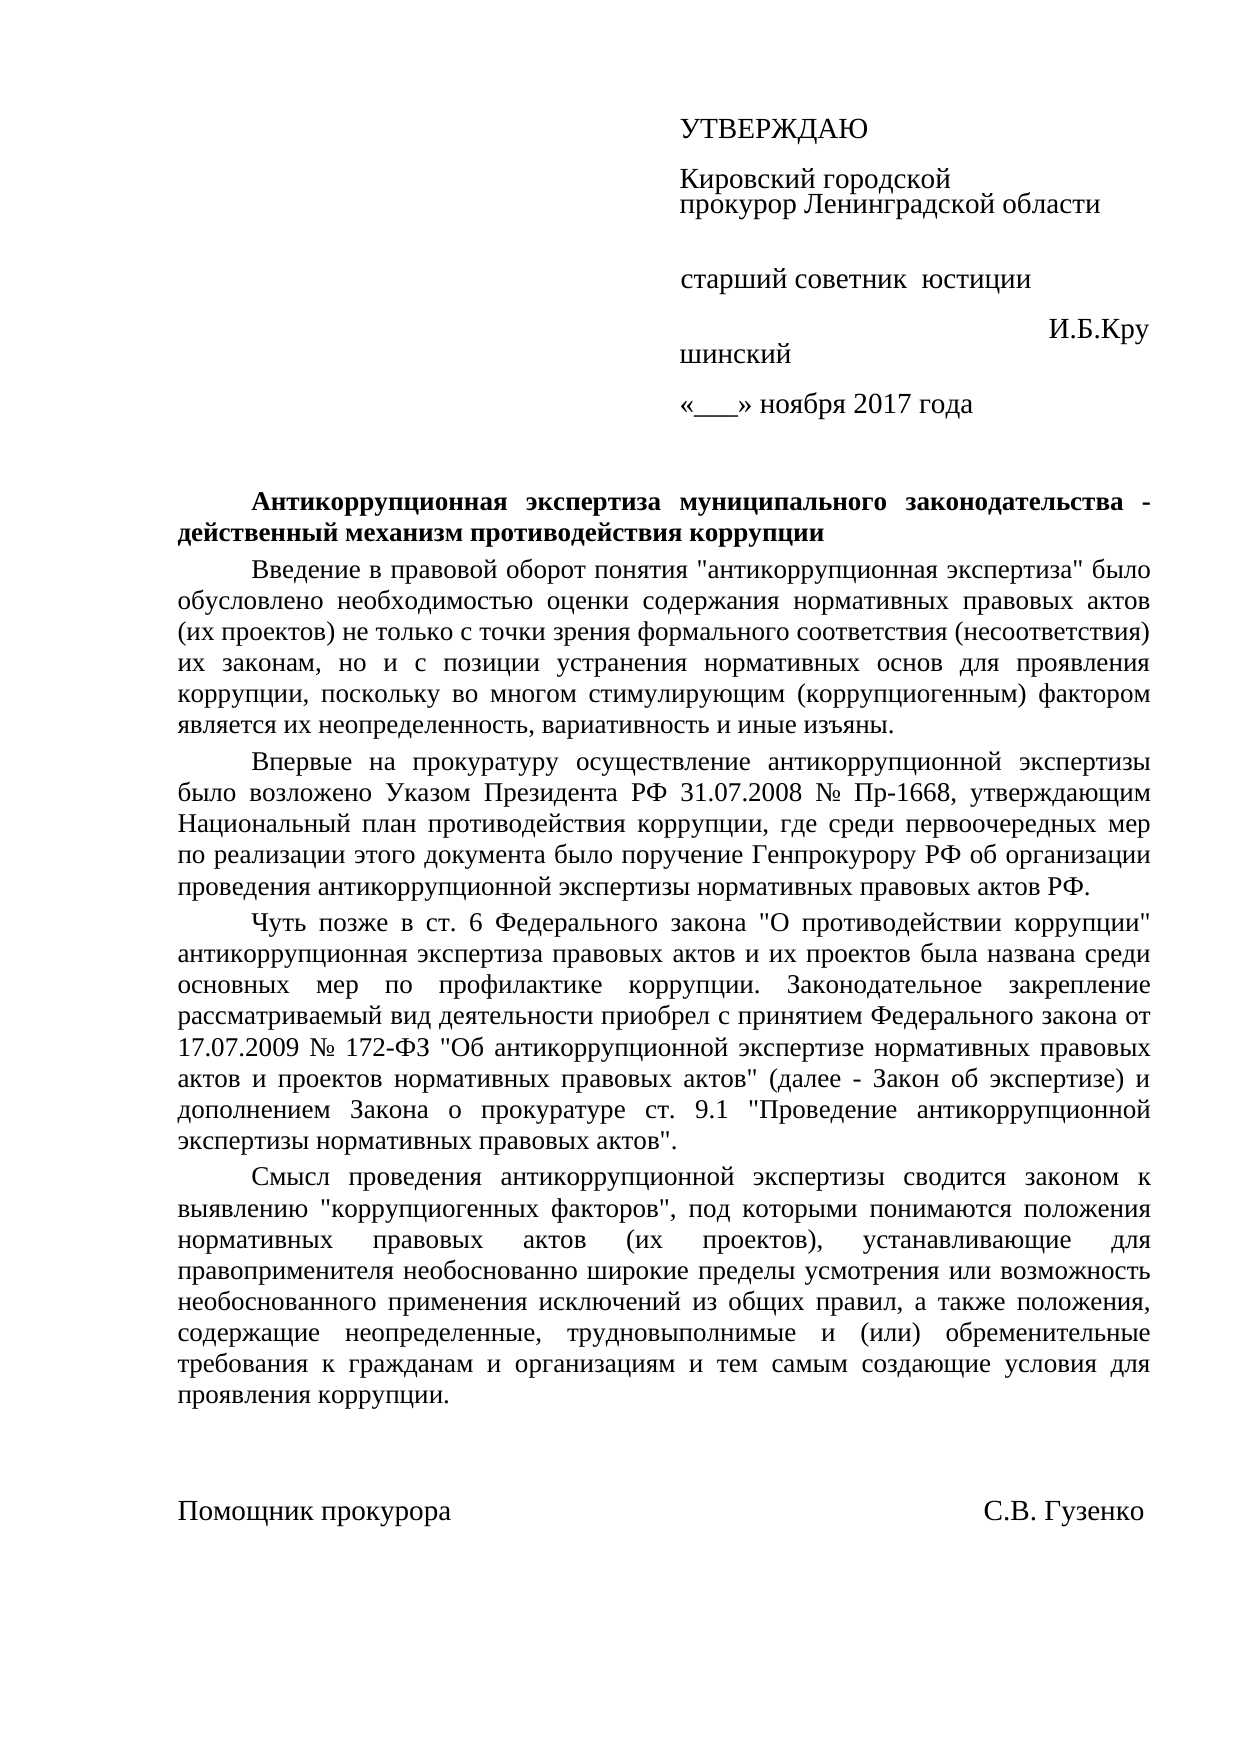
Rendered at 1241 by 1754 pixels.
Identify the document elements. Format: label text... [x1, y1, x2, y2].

text Кировский городской [679, 168, 1152, 193]
text старший советник юстиции [177, 268, 1152, 293]
text И.Б.Крушинский [679, 318, 1152, 368]
text прокурор Ленинградской области [679, 193, 1152, 218]
text Помощник прокурора С.В. Гузенко [177, 1493, 1152, 1526]
text «___» ноября 2017 года [679, 393, 1152, 418]
text Впервые на прокуратуру осуществление антикоррупционной экспертизы было возложено Указом Президента РФ 31.07.2008 № Пр-1668, утверждающим Национальный план противодействия коррупции, где среди первоочередных мер по реализации этого документа было поручение Генпрокурору РФ об организации проведения антикоррупционной экспертизы нормативных правовых актов РФ. [177, 745, 1152, 901]
text Чуть позже в ст. 6 Федерального закона "О противодействии коррупции" антикоррупционная экспертиза правовых актов и их проектов была названа среди основных мер по профилактике коррупции. Законодательное закрепление рассматриваемый вид деятельности приобрел с принятием Федерального закона от 17.07.2009 № 172-ФЗ "Об антикоррупционной экспертизе нормативных правовых актов и проектов нормативных правовых актов" (далее - Закон об экспертизе) и дополнением Закона о прокуратуре ст. 9.1 "Проведение антикоррупционной экспертизы нормативных правовых актов". [177, 906, 1152, 1155]
text Смысл проведения антикоррупционной экспертизы сводится законом к выявлению "коррупциогенных факторов", под которыми понимаются положения нормативных правовых актов (их проектов), устанавливающие для правоприменителя необоснованно широкие пределы усмотрения или возможность необоснованного применения исключений из общих правил, а также положения, содержащие неопределенные, трудновыполнимые и (или) обременительные требования к гражданам и организациям и тем самым создающие условия для проявления коррупции. [177, 1161, 1152, 1410]
text Введение в правовой оборот понятия "антикоррупционная экспертиза" было обусловлено необходимостью оценки содержания нормативных правовых актов (их проектов) не только с точки зрения формального соответствия (несоответствия) их законам, но и с позиции устранения нормативных основ для проявления коррупции, поскольку во многом стимулирующим (коррупциогенным) фактором является их неопределенность, вариативность и иные изъяны. [177, 553, 1152, 740]
text Антикоррупционная экспертиза муниципального законодательства - действенный механизм противодействия коррупции [177, 485, 1152, 547]
text УТВЕРЖДАЮ [679, 118, 1152, 143]
